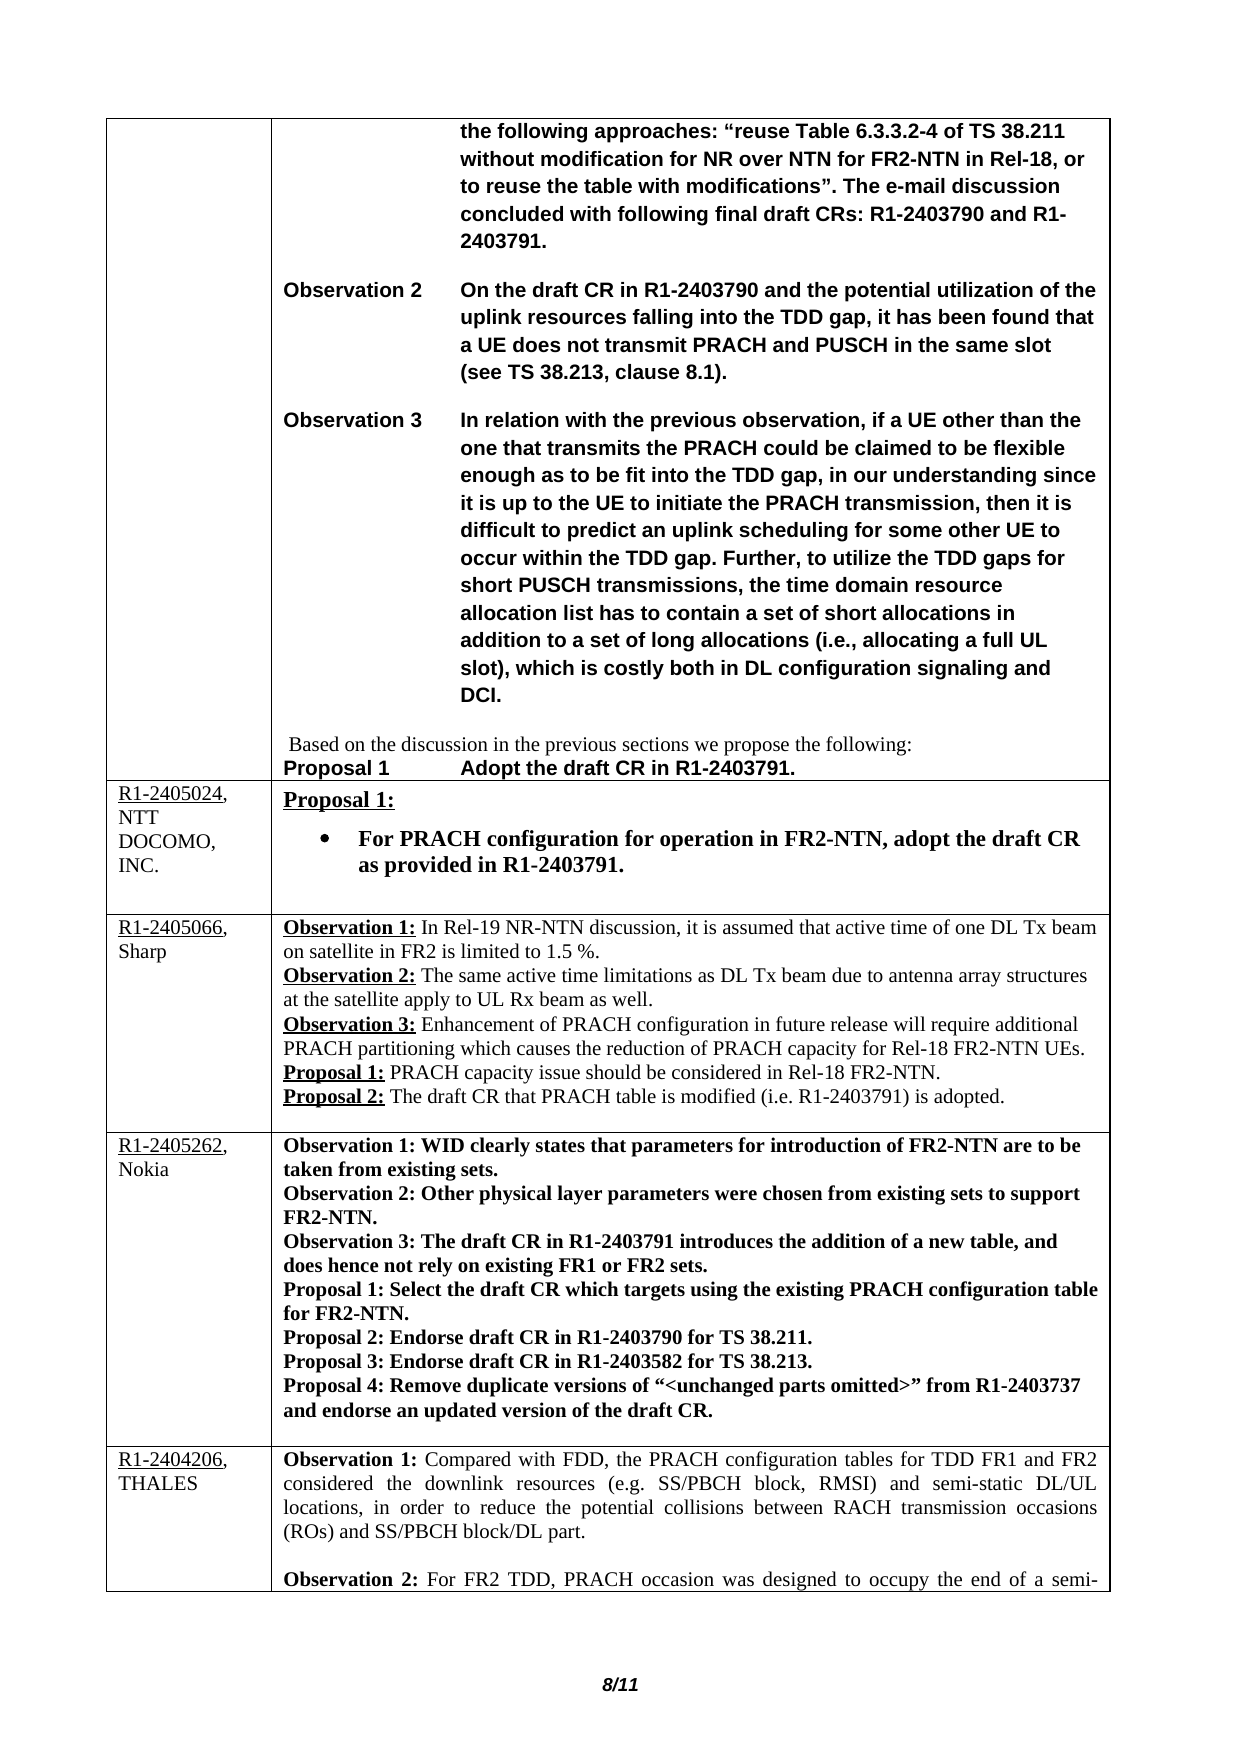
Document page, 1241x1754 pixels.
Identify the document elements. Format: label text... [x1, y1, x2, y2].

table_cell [107, 119, 271, 780]
table_cell R1-2405066, Sharp [107, 915, 271, 1132]
table_cell R1-2404206, THALES [107, 1447, 271, 1591]
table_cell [272, 119, 1109, 780]
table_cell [272, 1447, 1109, 1591]
table_cell R1-2405262, Nokia [107, 1133, 271, 1446]
table_cell Proposal 1: For PRACH configuration for operation in FR2-NTN, adopt the draft CR as provided in R1-2403791. [272, 781, 1109, 914]
table_cell Observation 1: In Rel-19 NR-NTN discussion, it is assumed that active time of one DL Tx beam on satellite in FR2 is limited to 1.5 %. Observation 2: The same active time limitations as DL Tx beam due to antenna array structures at the satellite apply to UL Rx beam as well. Observation 3: Enhancement of PRACH configuration in future release will require additional PRACH partitioning which causes the reduction of PRACH capacity for Rel-18 FR2-NTN UEs. Proposal 1: PRACH capacity issue should be considered in Rel-18 FR2-NTN. Proposal 2: The draft CR that PRACH table is modified (i.e. R1-2403791) is adopted. [272, 915, 1109, 1132]
table_cell R1-2405024, NTT DOCOMO, INC. [107, 781, 271, 914]
table_cell Observation 1: WID clearly states that parameters for introduction of FR2-NTN are to be taken from existing sets. Observation 2: Other physical layer parameters were chosen from existing sets to support FR2-NTN. Observation 3: The draft CR in R1-2403791 introduces the addition of a new table, and does hence not rely on existing FR1 or FR2 sets. Proposal 1: Select the draft CR which targets using the existing PRACH configuration table for FR2-NTN. Proposal 2: Endorse draft CR in R1-2403790 for TS 38.211. Proposal 3: Endorse draft CR in R1-2403582 for TS 38.213. Proposal 4: Remove duplicate versions of “<unchanged parts omitted>” from R1-2403737 and endorse an updated version of the draft CR. [272, 1133, 1109, 1446]
